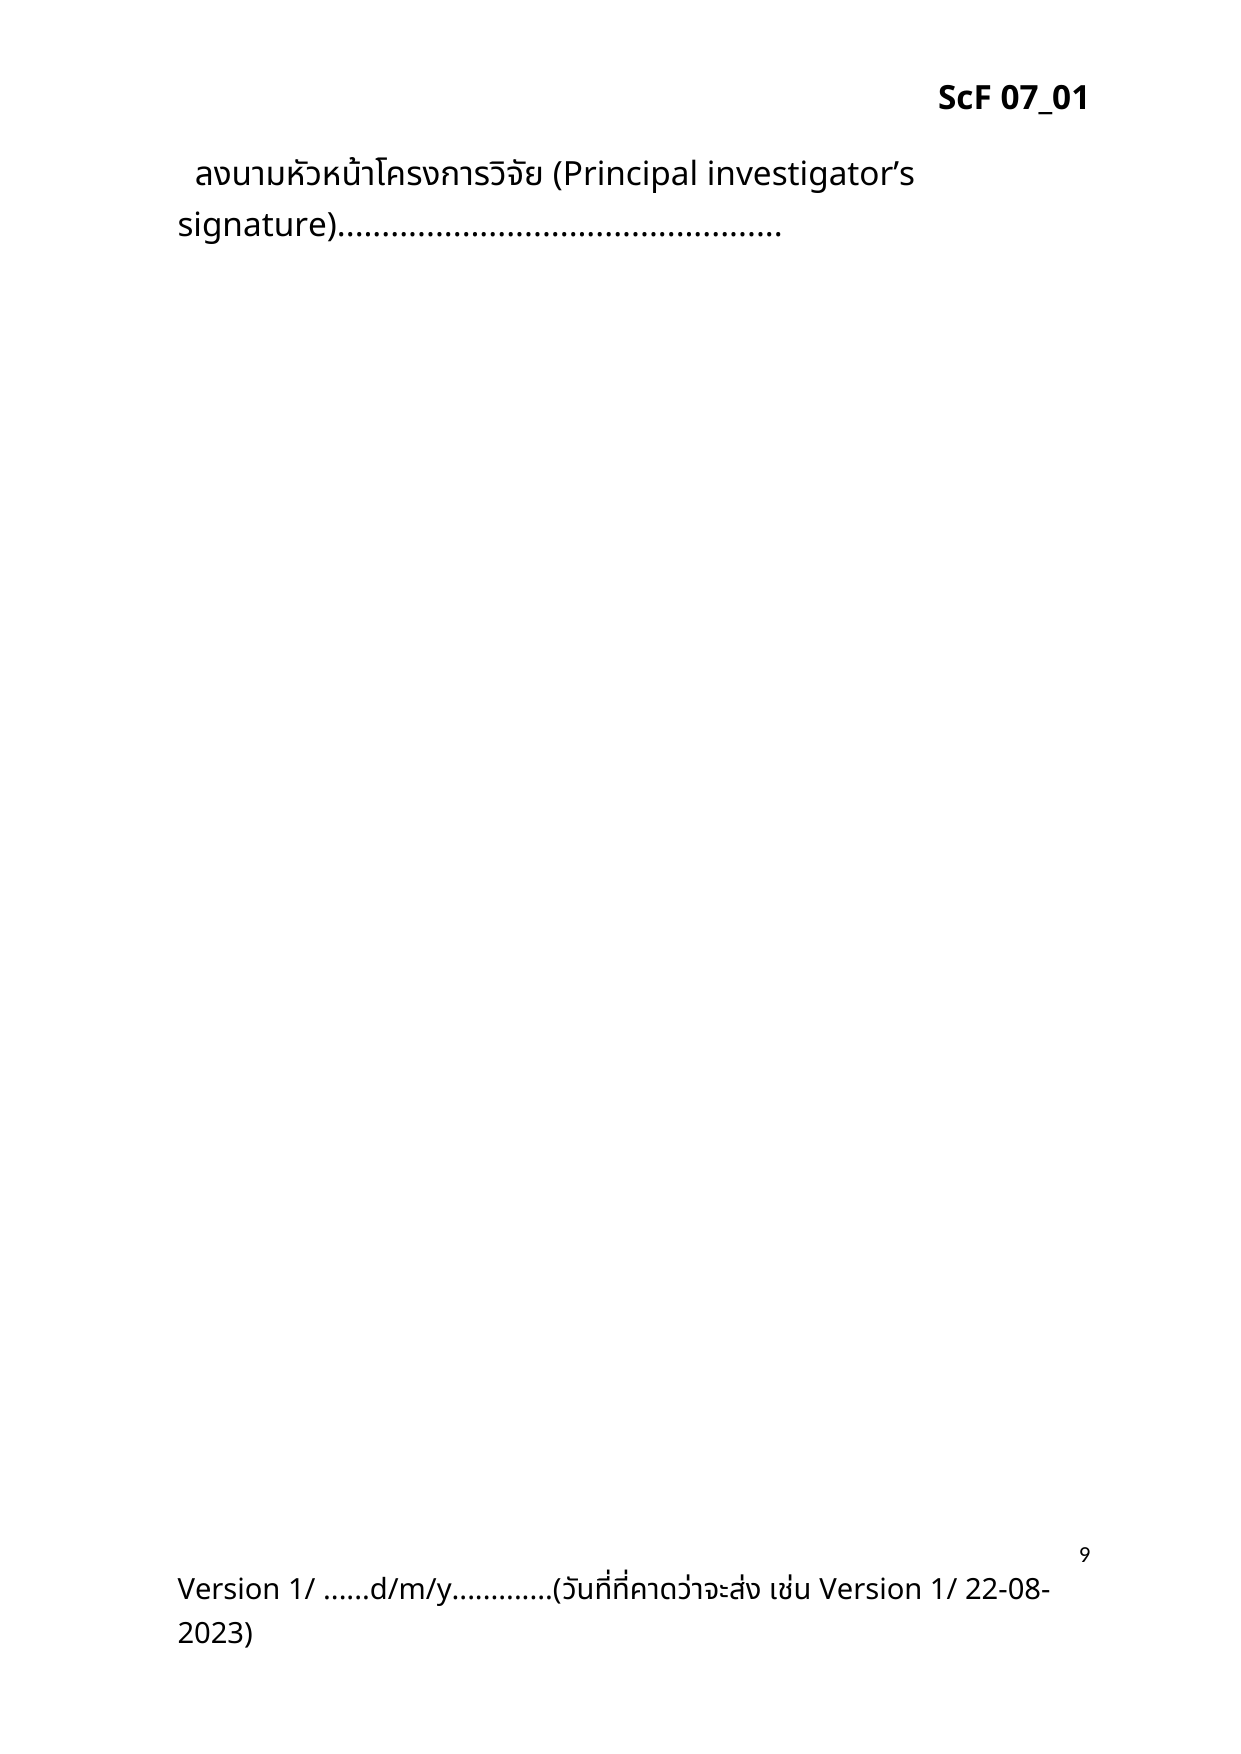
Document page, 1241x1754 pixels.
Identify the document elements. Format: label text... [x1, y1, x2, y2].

text ลงนามหัวหน้าโครงการวิจัย (Principal investigator’s signature).................................................. [177, 150, 1090, 246]
